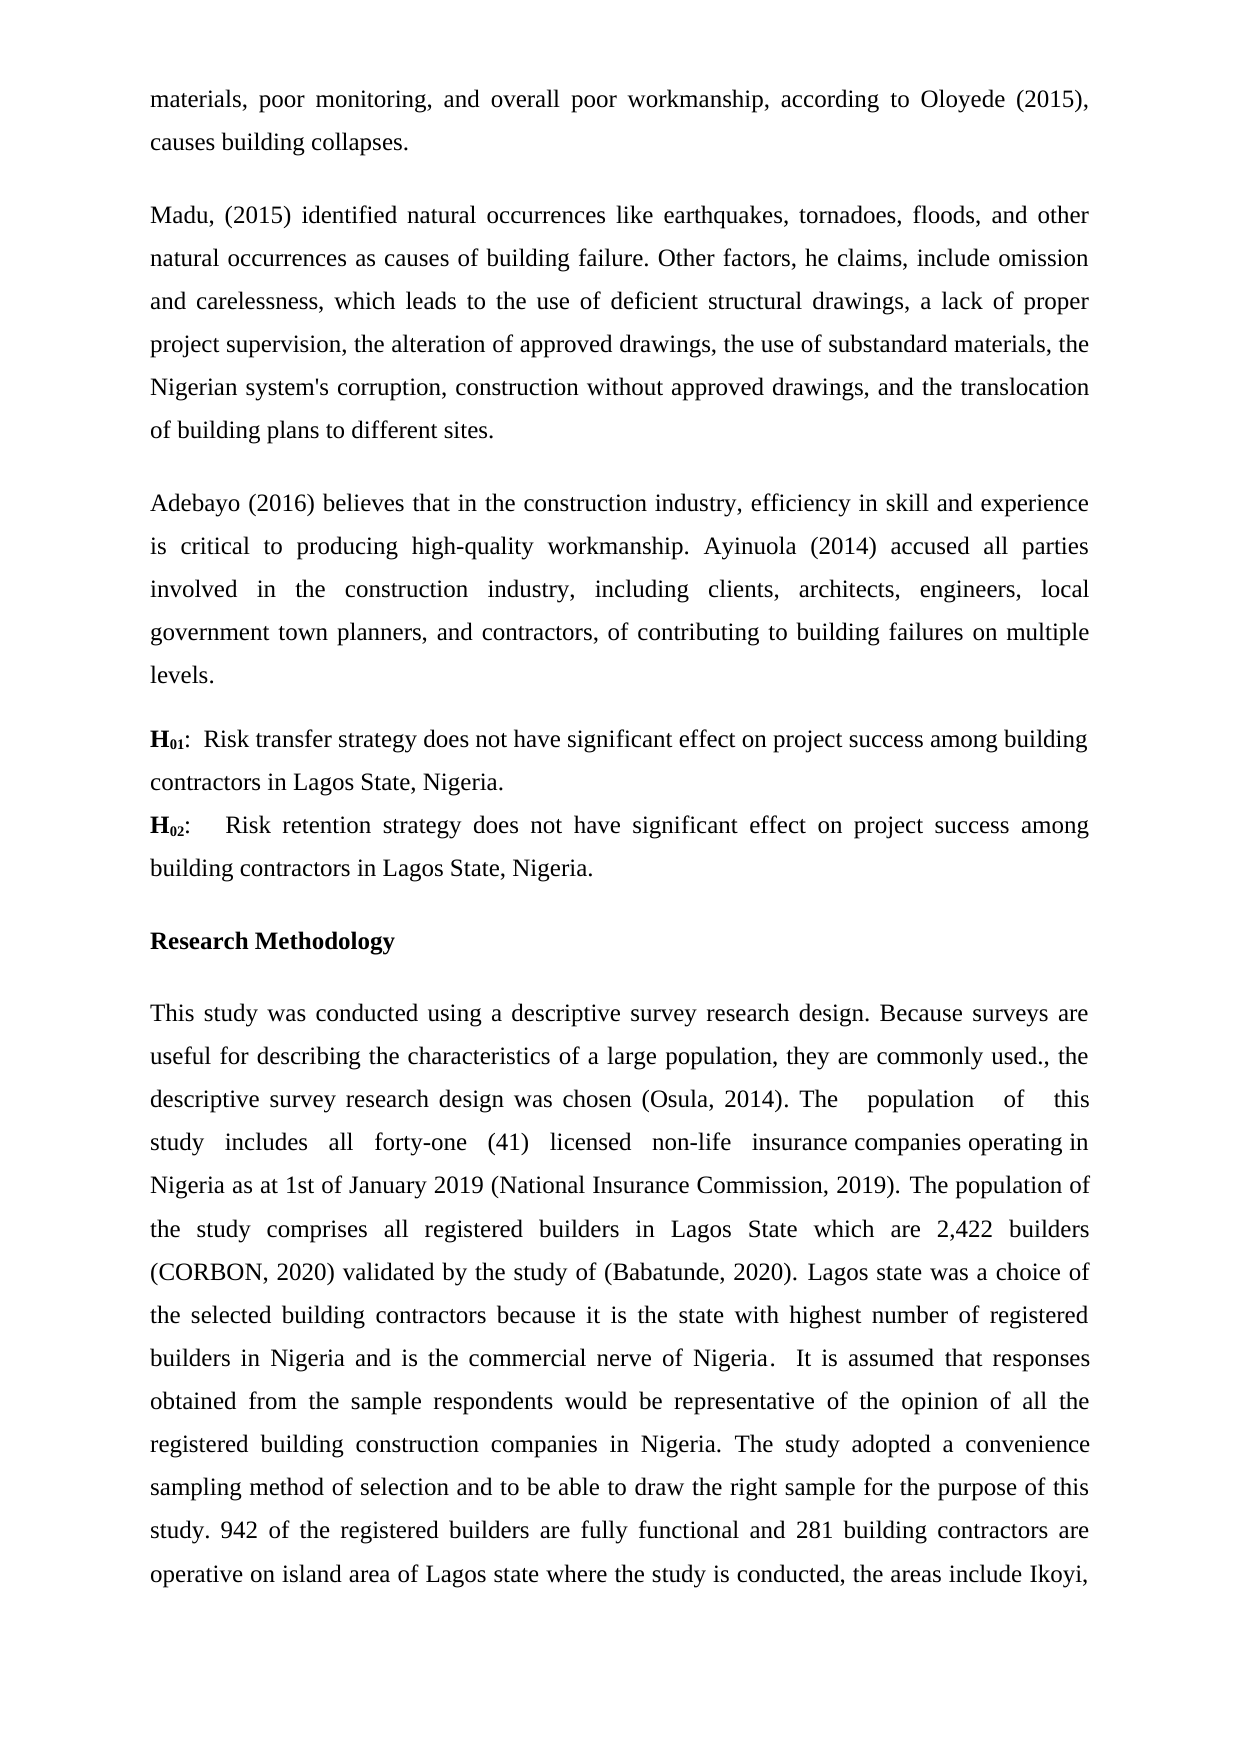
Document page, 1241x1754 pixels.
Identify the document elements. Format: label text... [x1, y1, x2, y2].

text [150, 998, 1090, 1587]
text Research Methodology [150, 926, 1090, 954]
text Adebayo (2016) believes that in the construction industry, efficiency in skill and experience is critical to producing high-quality workmanship. Ayinuola (2014) accused all parties involved in the construction industry, including clients, architects, engineers, local government town planners, and contractors, of contributing to building failures on multiple levels. [150, 488, 1090, 689]
text Madu, (2015) identified natural occurrences like earthquakes, tornadoes, floods, and other natural occurrences as causes of building failure. Other factors, he claims, include omission and carelessness, which leads to the use of deficient structural drawings, a lack of proper project supervision, the alteration of approved drawings, the use of substandard materials, the Nigerian system's corruption, construction without approved drawings, and the translocation of building plans to different sites. [150, 200, 1090, 444]
text H01: Risk transfer strategy does not have significant effect on project success among building contractors in Lagos State, Nigeria. [150, 724, 1090, 796]
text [150, 84, 1090, 156]
text H02: Risk retention strategy does not have significant effect on project success among building contractors in Lagos State, Nigeria. [150, 810, 1090, 882]
